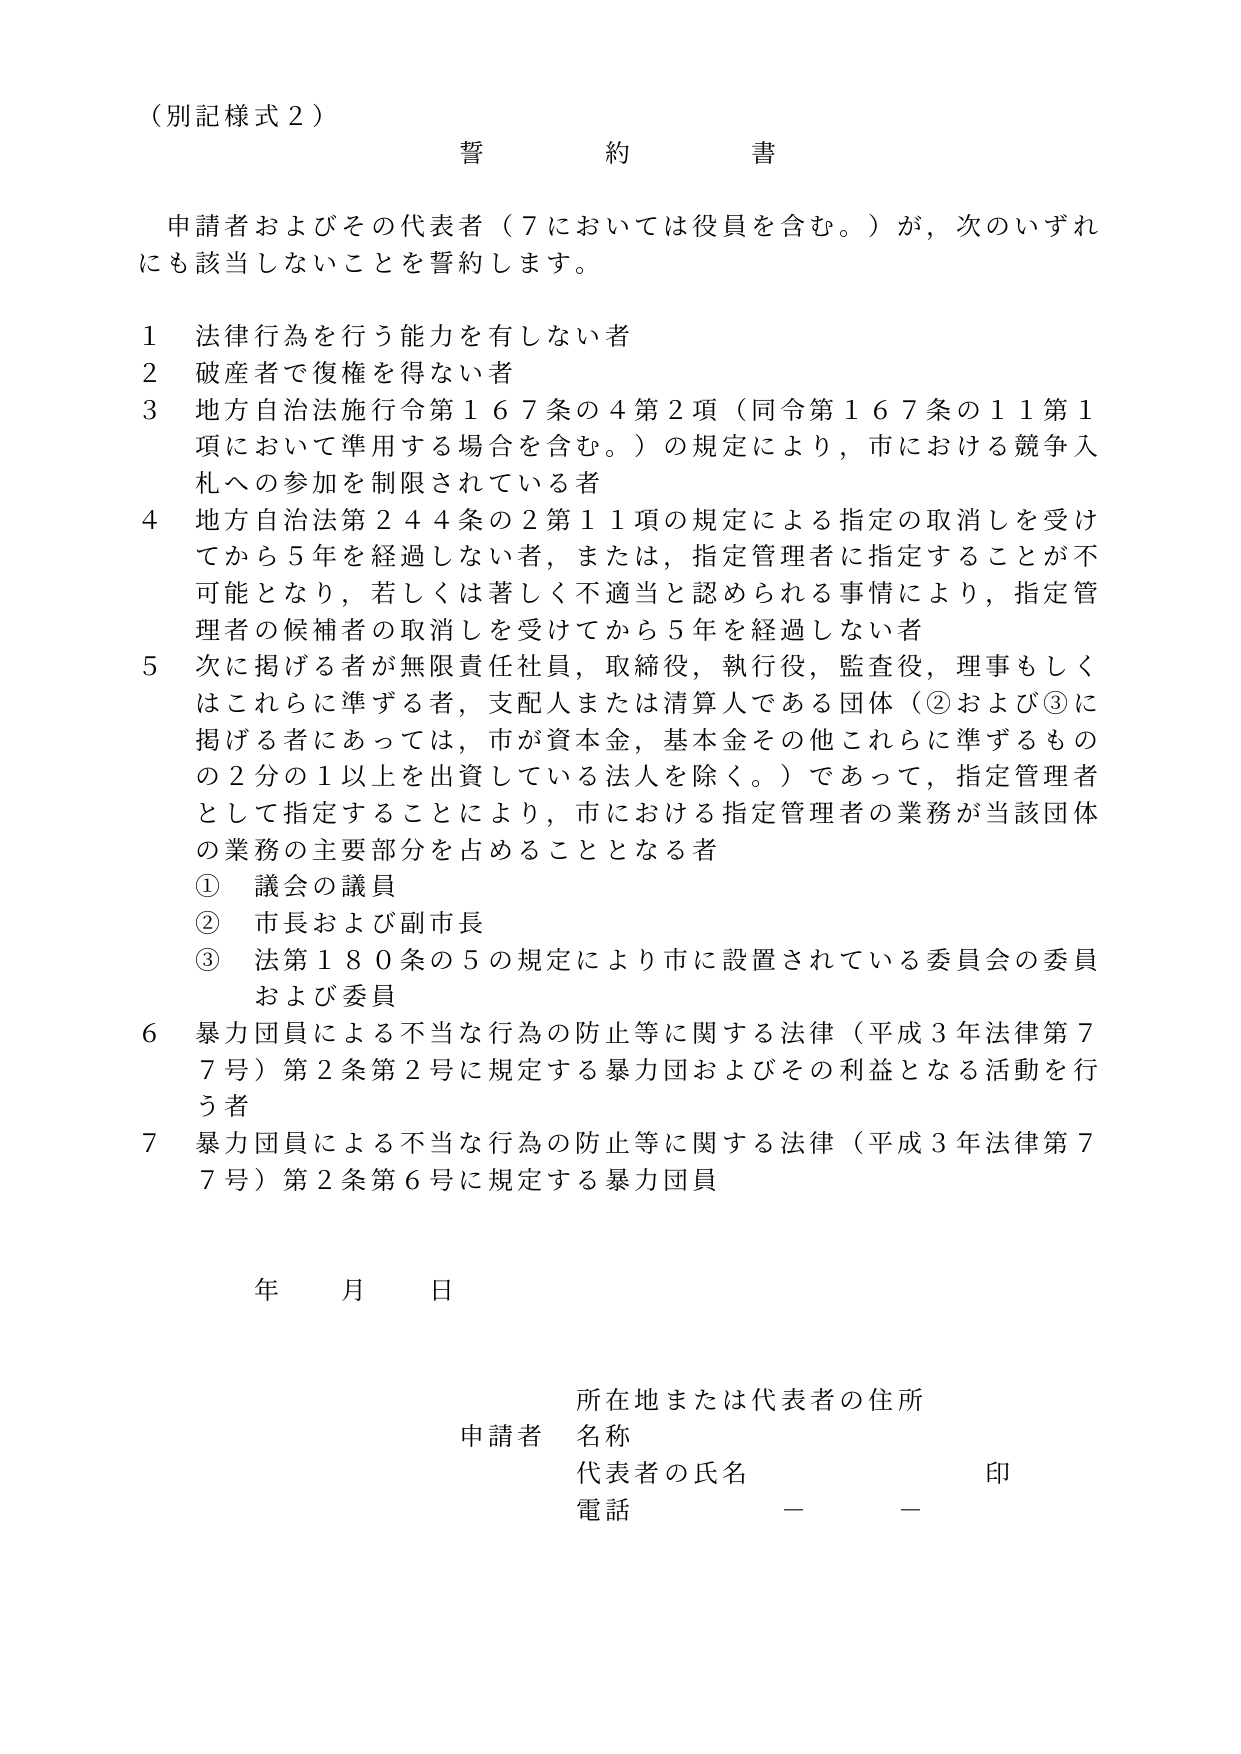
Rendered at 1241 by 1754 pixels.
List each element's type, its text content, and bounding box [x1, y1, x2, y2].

text 申請者 名称 [431, 1417, 1103, 1453]
text ① 議会の議員 [137, 867, 1103, 903]
text 申請者およびその代表者（７においては役員を含む。）が，次のいずれにも該当しないことを誓約します。 [137, 207, 1103, 280]
text 所在地または代表者の住所 [431, 1380, 1103, 1417]
text （別記様式２） [137, 97, 1103, 133]
text ② 市長および副市長 [137, 903, 1103, 940]
text ③ 法第１８０条の５の規定により市に設置されている委員会の委員および委員 [137, 940, 1103, 1013]
text 誓 約 書 [137, 133, 1103, 170]
text 年 月 日 [137, 1270, 1103, 1307]
text 電話 － － [431, 1490, 1103, 1527]
text ２ 破産者で復権を得ない者 [137, 353, 1103, 390]
text ４ 地方自治法第２４４条の２第１１項の規定による指定の取消しを受けてから５年を経過しない者，または，指定管理者に指定することが不可能となり，若しくは著しく不適当と認められる事情により，指定管理者の候補者の取消しを受けてから５年を経過しない者 [137, 500, 1103, 647]
text １ 法律行為を行う能力を有しない者 [137, 317, 1103, 353]
text ５ 次に掲げる者が無限責任社員，取締役，執行役，監査役，理事もしくはこれらに準ずる者，支配人または清算人である団体（②および③に掲げる者にあっては，市が資本金，基本金その他これらに準ずるものの２分の１以上を出資している法人を除く。）であって，指定管理者として指定することにより，市における指定管理者の業務が当該団体の業務の主要部分を占めることとなる者 [137, 647, 1103, 867]
text ３ 地方自治法施行令第１６７条の４第２項（同令第１６７条の１１第１項において準用する場合を含む。）の規定により，市における競争入札への参加を制限されている者 [137, 390, 1103, 500]
text 代表者の氏名 印 [431, 1453, 1103, 1490]
text ７ 暴力団員による不当な行為の防止等に関する法律（平成３年法律第７７号）第２条第６号に規定する暴力団員 [137, 1123, 1103, 1197]
text ６ 暴力団員による不当な行為の防止等に関する法律（平成３年法律第７７号）第２条第２号に規定する暴力団およびその利益となる活動を行う者 [137, 1013, 1103, 1123]
